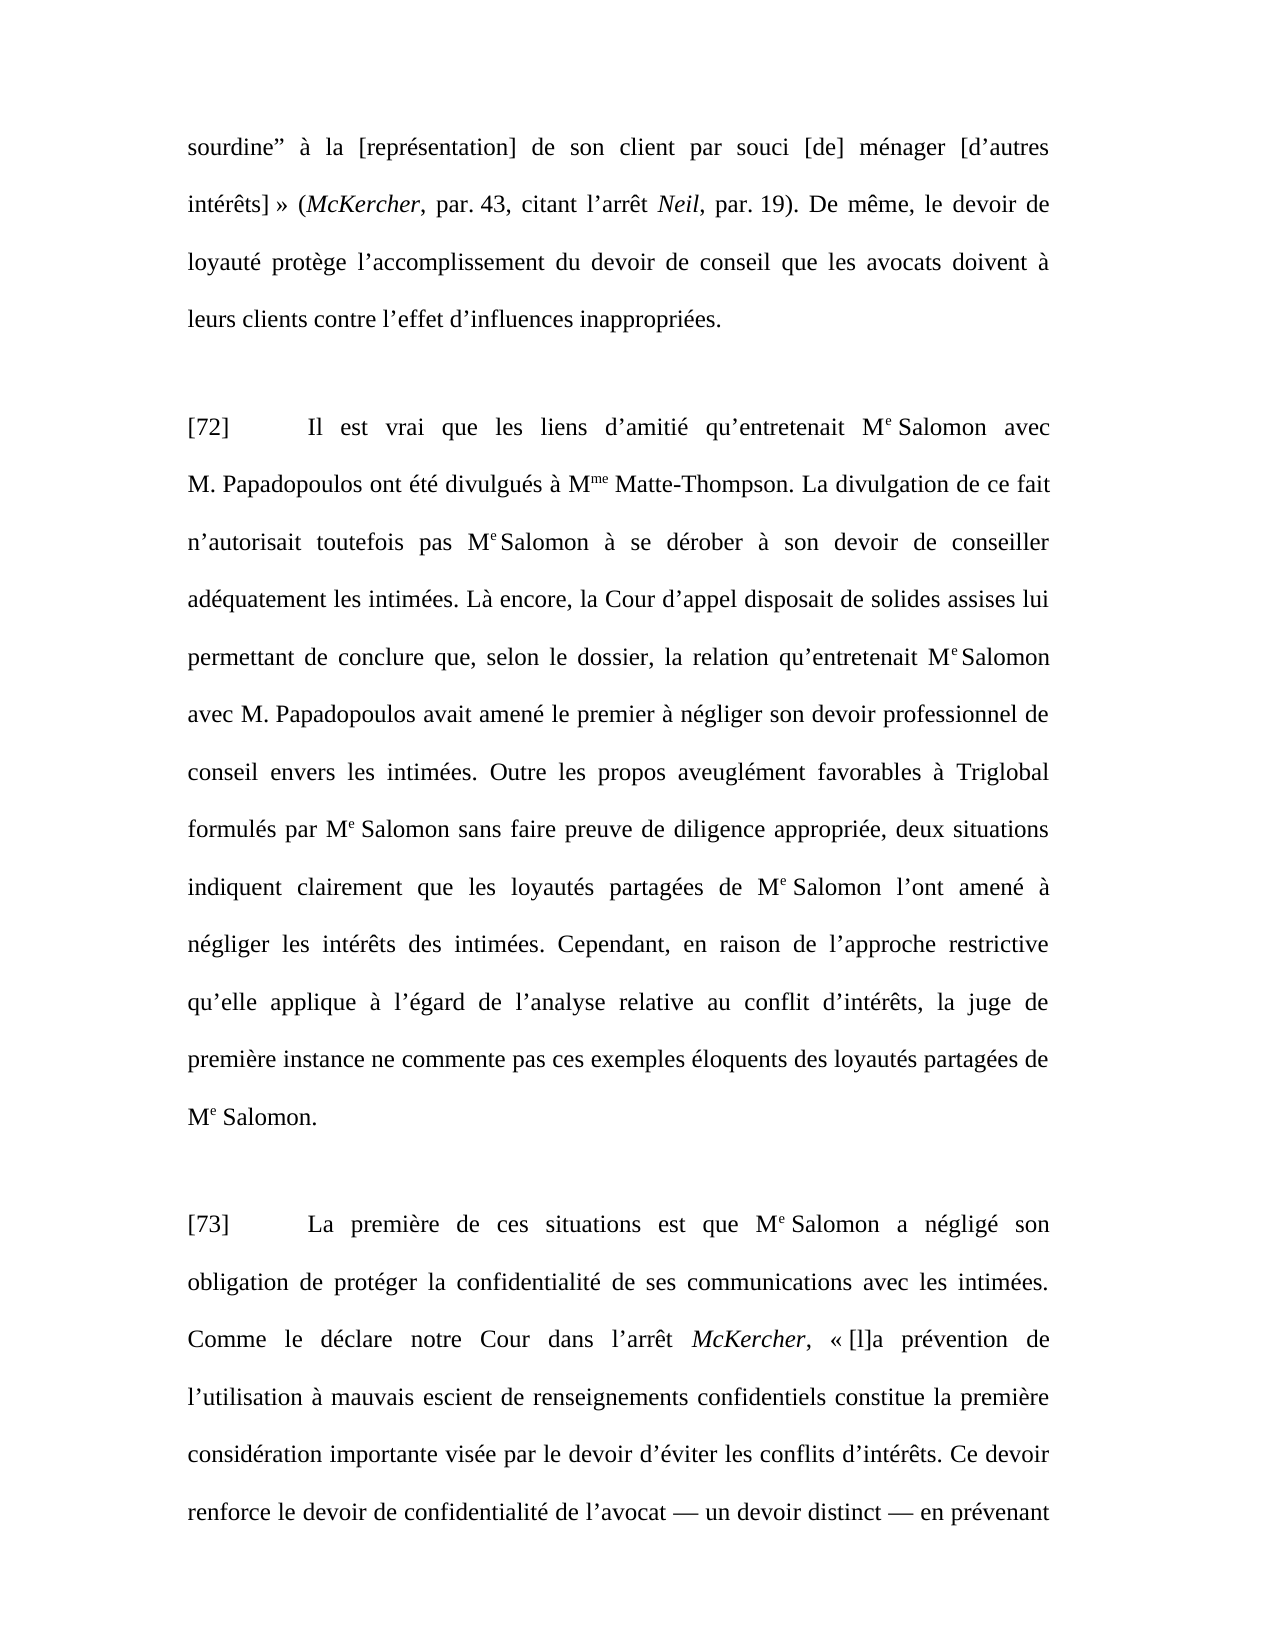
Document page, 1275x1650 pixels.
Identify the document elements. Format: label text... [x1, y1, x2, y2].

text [187, 132, 1050, 333]
text Il est vrai que les liens d’amitié qu’entretenait Me Salomon avec M. Papadopoulos ont été divulgués à Mme Matte-Thompson. La divulgation de ce fait n’autorisait toutefois pas Me Salomon à se dérober à son devoir de conseiller adéquatement les intimées. Là encore, la Cour d’appel disposait de solides assises lui permettant de conclure que, selon le dossier, la relation qu’entretenait Me Salomon avec M. Papadopoulos avait amené le premier à négliger son devoir professionnel de conseil envers les intimées. Outre les propos aveuglément favorables à Triglobal formulés par Me Salomon sans faire preuve de diligence appropriée, deux situations indiquent clairement que les loyautés partagées de Me Salomon l’ont amené à négliger les intérêts des intimées. Cependant, en raison de l’approche restrictive qu’elle applique à l’égard de l’analyse relative au conflit d’intérêts, la juge de première instance ne commente pas ces exemples éloquents des loyautés partagées de Me Salomon. [187, 412, 1050, 1131]
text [187, 1209, 1050, 1526]
